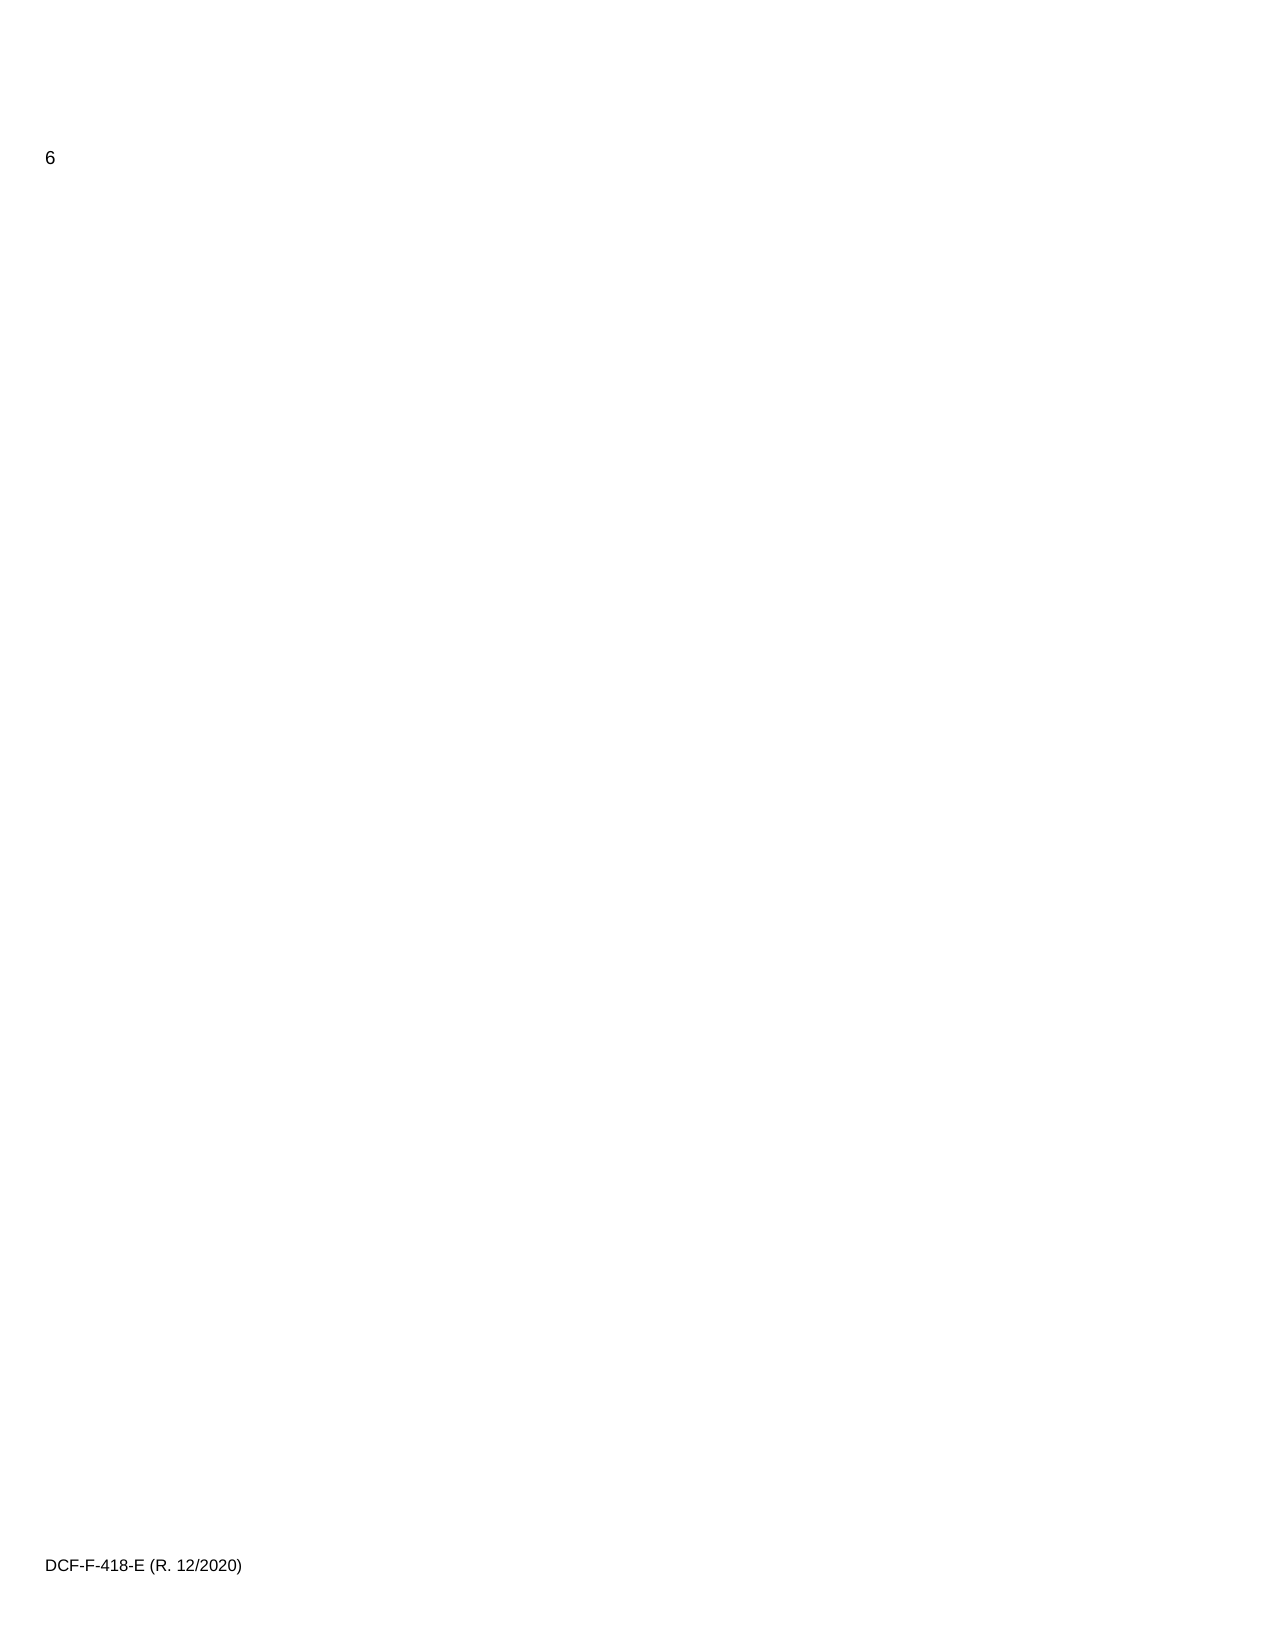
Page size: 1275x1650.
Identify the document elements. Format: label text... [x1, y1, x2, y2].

text 6 [45, 147, 1230, 168]
